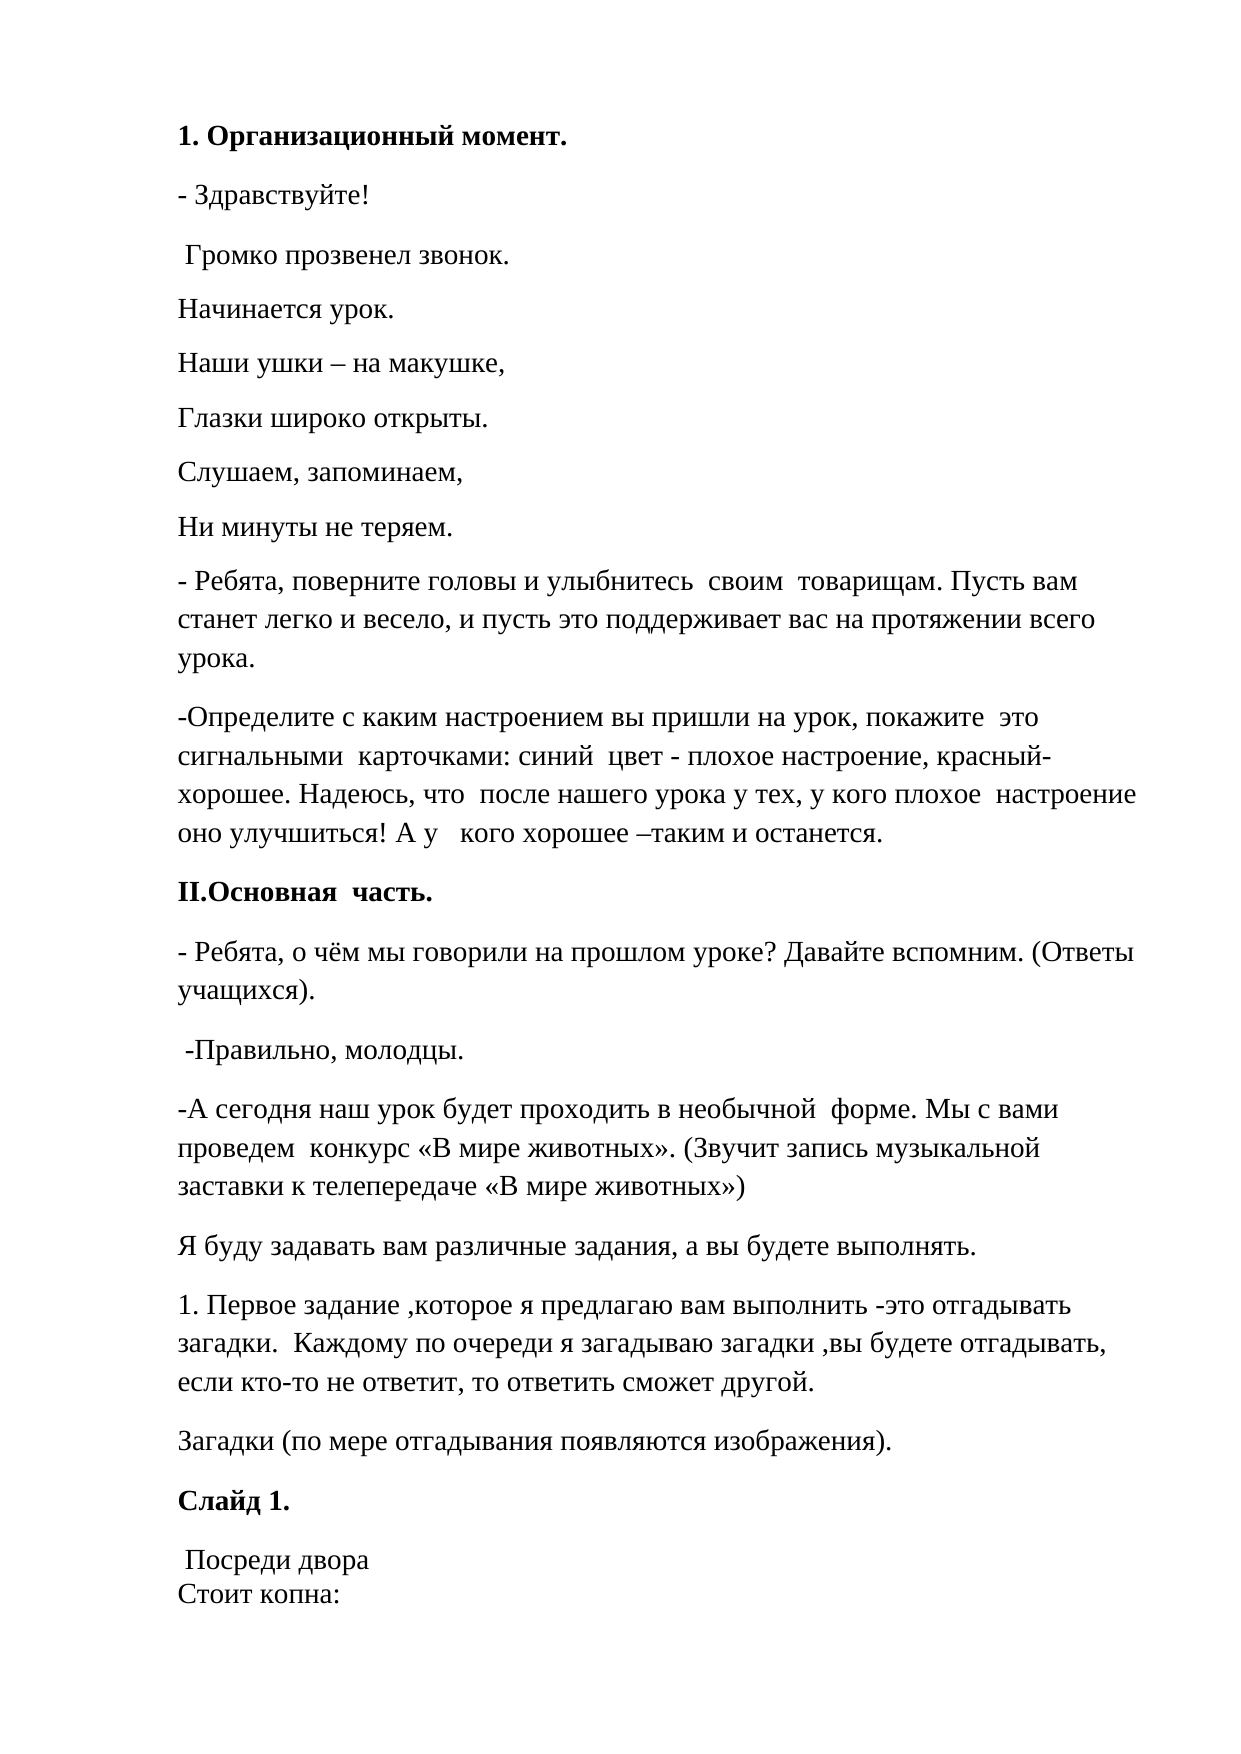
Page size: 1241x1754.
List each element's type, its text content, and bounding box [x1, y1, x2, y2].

text - Ребята, поверните головы и улыбнитесь своим товарищам. Пусть вам станет легко и весело, и пусть это поддерживает вас на протяжении всего урока. [177, 563, 1152, 674]
text Ни минуты не теряем. [177, 509, 1152, 542]
text Слайд 1. [177, 1483, 1152, 1516]
text - Здравствуйте! [177, 177, 1152, 211]
text Начинается урок. [177, 291, 1152, 325]
text 1. Организационный момент. [177, 118, 1152, 152]
text Загадки (по мере отгадывания появляются изображения). [177, 1423, 1152, 1457]
text -Определите с каким настроением вы пришли на урок, покажите это сигнальными карточками: синий цвет - плохое настроение, красный- хорошее. Надеюсь, что после нашего урока у тех, у кого плохое настроение оно улучшиться! А у кого хорошее –таким и останется. [177, 699, 1152, 849]
text Глазки широко открыты. [177, 400, 1152, 433]
text 1. Первое задание ,которое я предлагаю вам выполнить -это отгадывать загадки. Каждому по очереди я загадываю загадки ,вы будете отгадывать, если кто-то не ответит, то ответить сможет другой. [177, 1287, 1152, 1398]
text Наши ушки – на макушке, [177, 346, 1152, 379]
text - Ребята, о чём мы говорили на прошлом уроке? Давайте вспомним. (Ответы учащихся). [177, 934, 1152, 1006]
text II.Основная часть. [177, 874, 1152, 908]
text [177, 1542, 1152, 1609]
text Слушаем, запоминаем, [177, 454, 1152, 488]
text -Правильно, молодцы. [177, 1032, 1152, 1065]
text Я буду задавать вам различные задания, а вы будете выполнять. [177, 1228, 1152, 1261]
text Громко прозвенел звонок. [177, 237, 1152, 270]
text -А сегодня наш урок будет проходить в необычной форме. Мы с вами проведем конкурс «В мире животных». (Звучит запись музыкальной заставки к телепередаче «В мире животных») [177, 1091, 1152, 1202]
